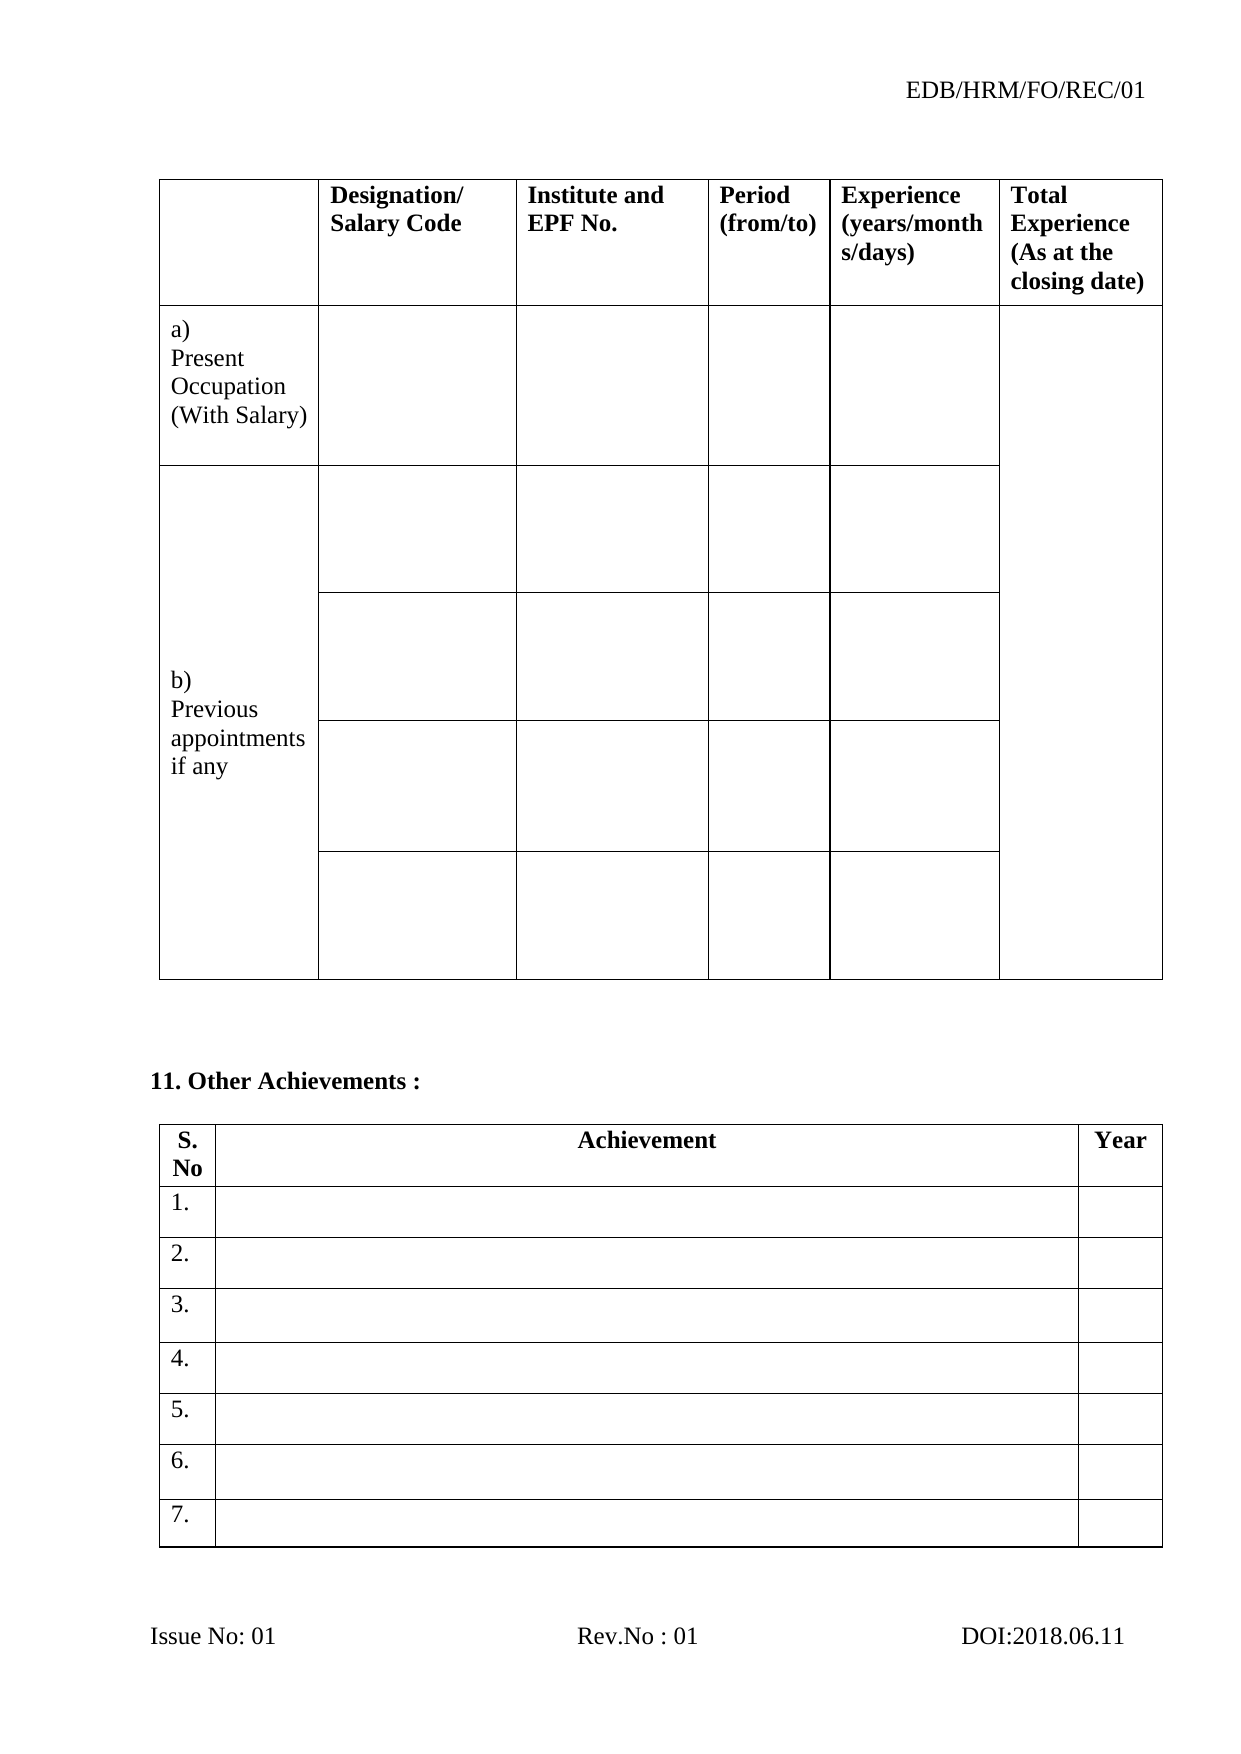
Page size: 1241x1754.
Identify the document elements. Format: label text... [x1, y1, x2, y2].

table_cell [709, 593, 829, 720]
table_cell [1079, 1289, 1162, 1342]
table_cell [831, 852, 999, 979]
table_cell [831, 721, 999, 851]
table_cell [709, 852, 829, 979]
table_cell [1079, 1394, 1162, 1444]
table_cell b) Previous appointments if any [160, 466, 318, 979]
table_cell [517, 852, 708, 979]
table_cell [319, 852, 516, 979]
table_cell [216, 1343, 1078, 1393]
table_cell [831, 306, 999, 465]
table_cell [831, 466, 999, 592]
table_cell 5. [160, 1394, 215, 1444]
table_header S. No [160, 1125, 215, 1186]
table_header Designation/ Salary Code [319, 180, 516, 305]
table_cell [216, 1445, 1078, 1498]
table_header Year [1079, 1125, 1162, 1186]
table_cell [216, 1238, 1078, 1288]
table_cell 7. [160, 1500, 215, 1546]
table_header Institute and EPF No. [517, 180, 708, 305]
table_cell [517, 466, 708, 592]
table_cell [709, 721, 829, 851]
table_cell [517, 306, 708, 465]
table_cell a) Present Occupation (With Salary) [160, 306, 318, 465]
table_cell [216, 1289, 1078, 1342]
table_cell 6. [160, 1445, 215, 1498]
table_cell 3. [160, 1289, 215, 1342]
table_cell [709, 466, 829, 592]
table_cell [831, 593, 999, 720]
table_cell 4. [160, 1343, 215, 1393]
table_cell [319, 306, 516, 465]
table_cell [1000, 306, 1162, 979]
table_cell [319, 721, 516, 851]
table_header Total Experience (As at the closing date) [1000, 180, 1162, 305]
table_header Experience (years/months/days) [831, 180, 999, 305]
table_cell [1079, 1343, 1162, 1393]
table_cell [1079, 1187, 1162, 1237]
table_header Achievement [216, 1125, 1078, 1186]
table_cell [216, 1500, 1078, 1546]
table_cell [319, 593, 516, 720]
table_cell 1. [160, 1187, 215, 1237]
table_cell [319, 466, 516, 592]
text 11. Other Achievements : [150, 1066, 1146, 1095]
table_cell [517, 721, 708, 851]
table_cell [1079, 1500, 1162, 1546]
table_cell [1079, 1238, 1162, 1288]
table_header Period (from/to) [709, 180, 829, 305]
table_cell [216, 1394, 1078, 1444]
table_cell [517, 593, 708, 720]
table_cell [1079, 1445, 1162, 1498]
table_cell [709, 306, 829, 465]
table_header [160, 180, 318, 305]
table_cell [216, 1187, 1078, 1237]
table_cell 2. [160, 1238, 215, 1288]
